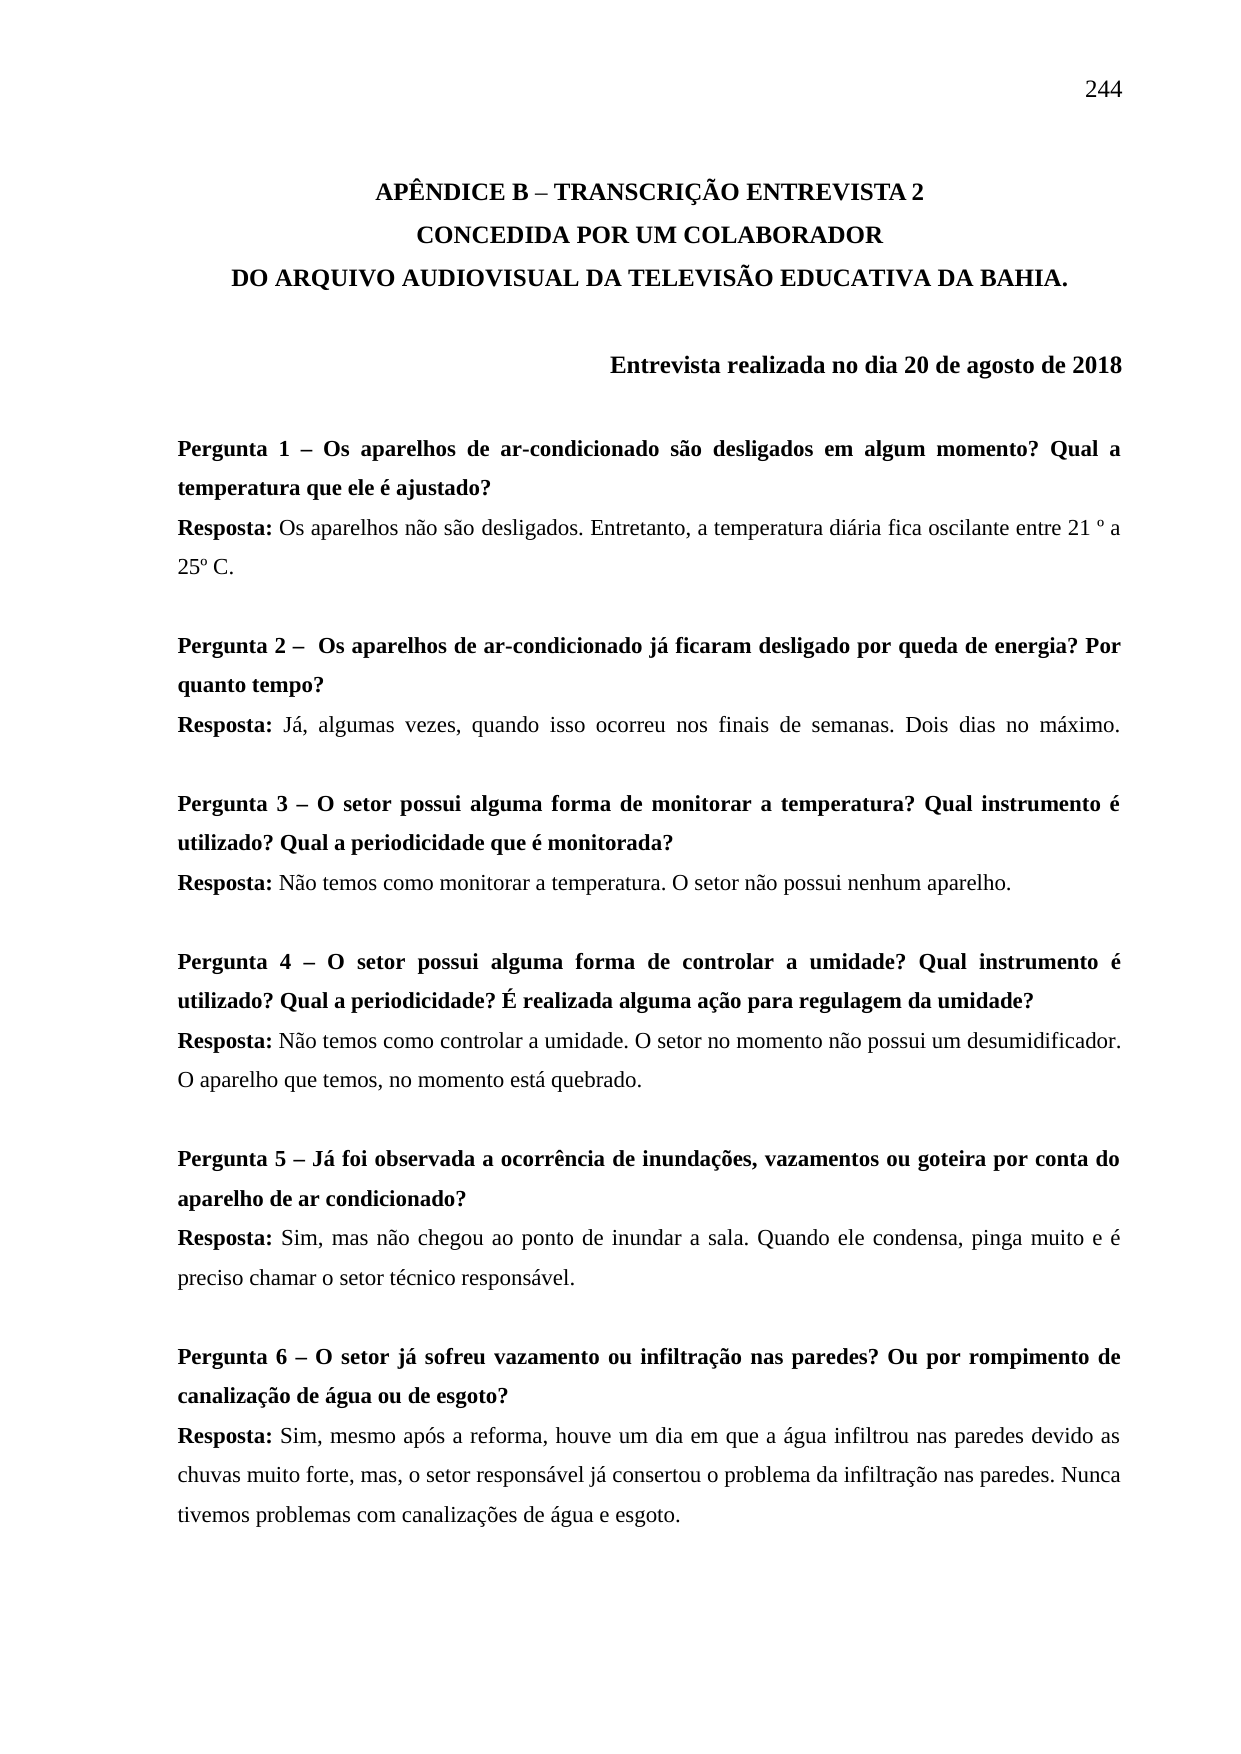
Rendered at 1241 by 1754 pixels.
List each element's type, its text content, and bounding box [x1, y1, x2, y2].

text Resposta: Os aparelhos não são desligados. Entretanto, a temperatura diária fica oscilante entre 21 º a 25º C. [177, 514, 1122, 579]
text Pergunta 4 – O setor possui alguma forma de controlar a umidade? Qual instrumento é utilizado? Qual a periodicidade? É realizada alguma ação para regulagem da umidade? [177, 948, 1122, 1014]
text Pergunta 5 – Já foi observada a ocorrência de inundações, vazamentos ou goteira por conta do aparelho de ar condicionado? [177, 1145, 1122, 1211]
text Resposta: Já, algumas vezes, quando isso ocorreu nos finais de semanas. Dois dias no máximo. Pergunta 3 – O setor possui alguma forma de monitorar a temperatura? Qual instrumento é utilizado? Qual a periodicidade que é monitorada? [177, 711, 1122, 856]
text Resposta: Sim, mas não chegou ao ponto de inundar a sala. Quando ele condensa, pinga muito e é preciso chamar o setor técnico responsável. [177, 1224, 1122, 1290]
text CONCEDIDA POR UM COLABORADOR [177, 220, 1122, 249]
text Resposta: Sim, mesmo após a reforma, houve um dia em que a água infiltrou nas paredes devido as chuvas muito forte, mas, o setor responsável já consertou o problema da infiltração nas paredes. Nunca tivemos problemas com canalizações de água e esgoto. [177, 1422, 1122, 1527]
subtitle APÊNDICE B – TRANSCRIÇÃO ENTREVISTA 2 [177, 177, 1122, 206]
text Entrevista realizada no dia 20 de agosto de 2018 [177, 350, 1122, 378]
text Pergunta 2 – Os aparelhos de ar-condicionado já ficaram desligado por queda de energia? Por quanto tempo? [177, 593, 1122, 698]
text DO ARQUIVO AUDIOVISUAL DA TELEVISÃO EDUCATIVA DA BAHIA. [177, 263, 1122, 292]
text Resposta: Não temos como monitorar a temperatura. O setor não possui nenhum aparelho. [177, 869, 1122, 895]
text Pergunta 1 – Os aparelhos de ar-condicionado são desligados em algum momento? Qual a temperatura que ele é ajustado? [177, 393, 1122, 501]
text Pergunta 6 – O setor já sofreu vazamento ou infiltração nas paredes? Ou por rompimento de canalização de água ou de esgoto? [177, 1343, 1122, 1408]
text Resposta: Não temos como controlar a umidade. O setor no momento não possui um desumidificador. O aparelho que temos, no momento está quebrado. [177, 1027, 1122, 1093]
